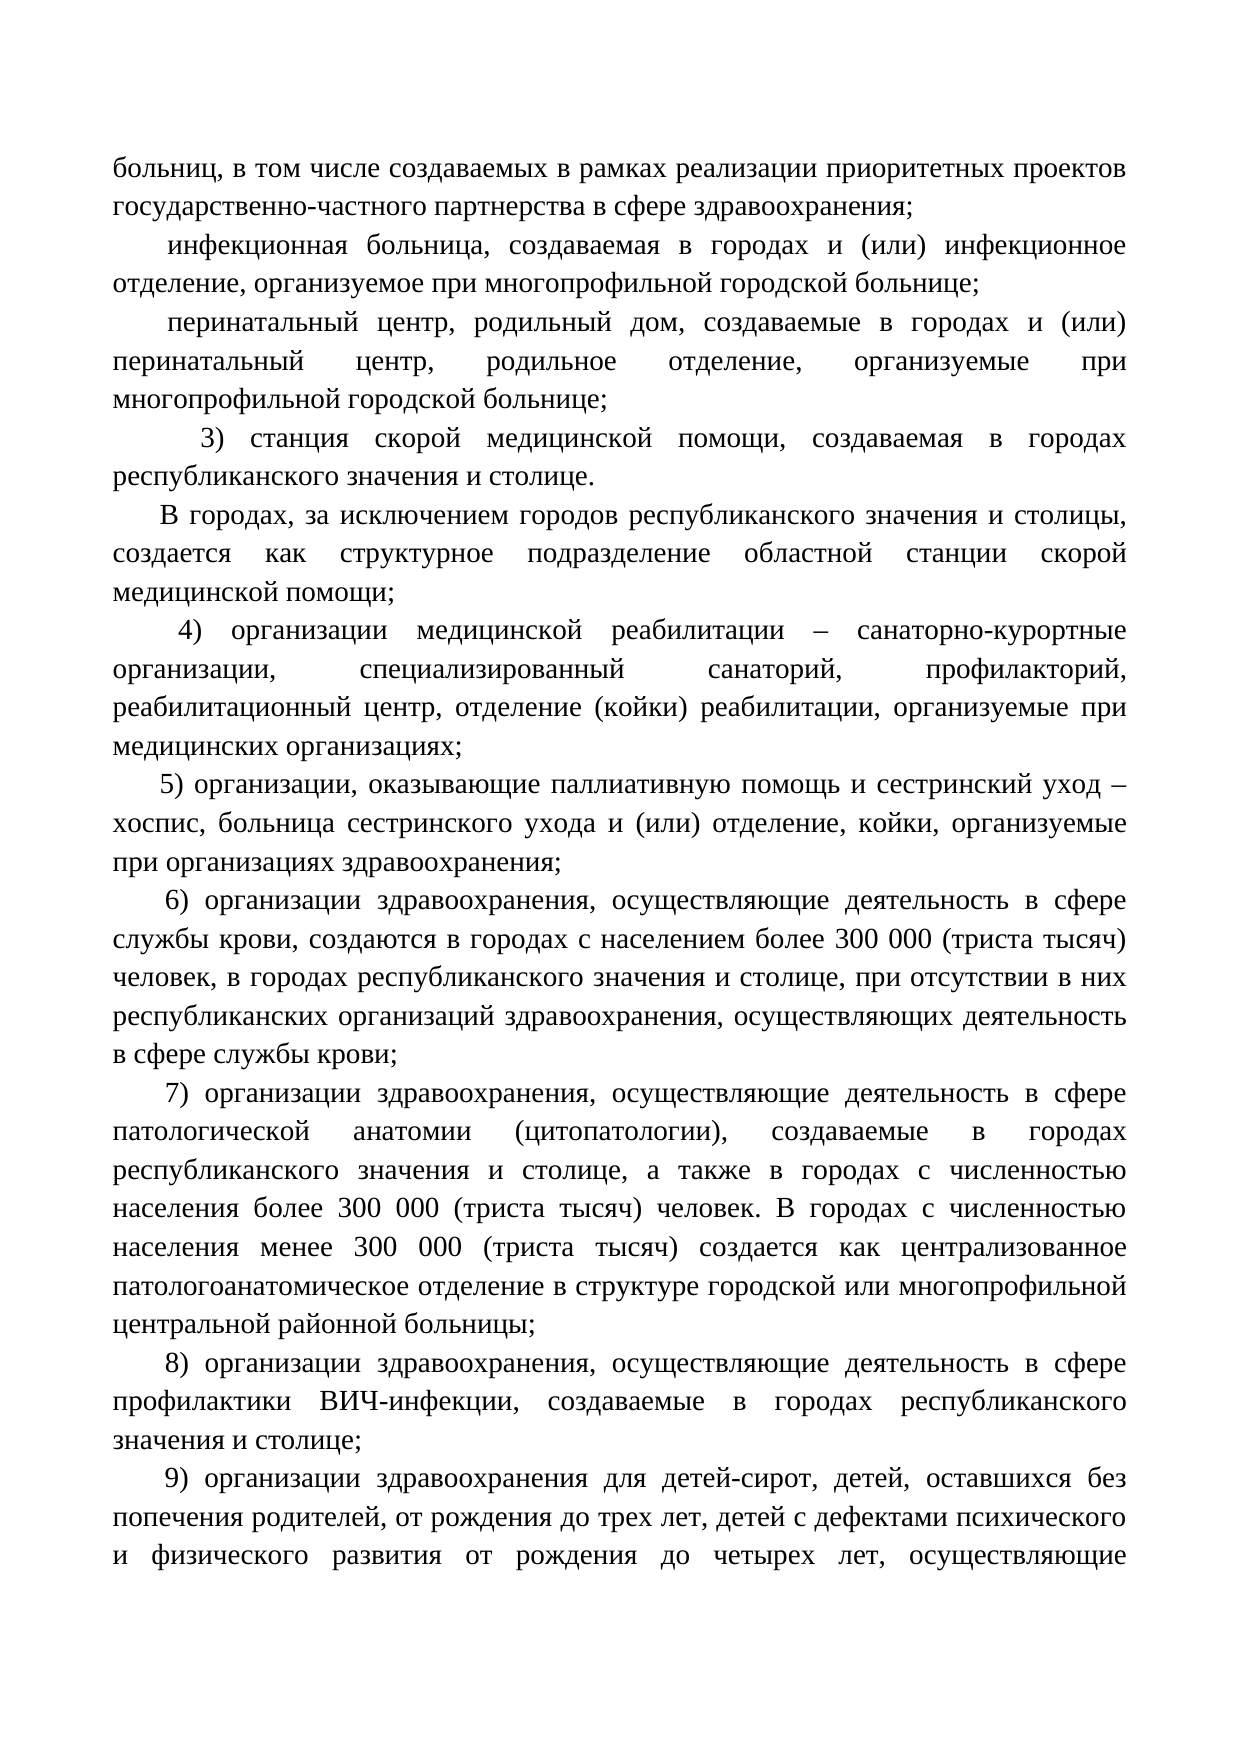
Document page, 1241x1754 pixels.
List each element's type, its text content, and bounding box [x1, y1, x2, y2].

text В городах, за исключением городов республиканского значения и столицы, создается как структурное подразделение областной станции скорой медицинской помощи; [112, 497, 1128, 607]
text перинатальный центр, родильный дом, создаваемые в городах и (или) перинатальный центр, родильное отделение, организуемые при многопрофильной городской больнице; [112, 304, 1128, 415]
text инфекционная больница, создаваемая в городах и (или) инфекционное отделение, организуемое при многопрофильной городской больнице; [112, 227, 1128, 299]
text 8) организации здравоохранения, осуществляющие деятельность в сфере профилактики ВИЧ-инфекции, создаваемые в городах республиканского значения и столице; [112, 1345, 1128, 1455]
text 6) организации здравоохранения, осуществляющие деятельность в сфере службы крови, создаются в городах с населением более 300 000 (триста тысяч) человек, в городах республиканского значения и столице, при отсутствии в них республиканских организаций здравоохранения, осуществляющих деятельность в сфере службы крови; [112, 882, 1128, 1070]
text 3) станция скорой медицинской помощи, создаваемая в городах республиканского значения и столице. [112, 420, 1128, 492]
text 4) организации медицинской реабилитации – санаторно-курортные организации, специализированный санаторий, профилакторий, реабилитационный центр, отделение (койки) реабилитации, организуемые при медицинских организациях; [112, 612, 1128, 762]
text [112, 150, 1128, 222]
text 7) организации здравоохранения, осуществляющие деятельность в сфере патологической анатомии (цитопатологии), создаваемые в городах республиканского значения и столице, а также в городах с численностью населения более 300 000 (триста тысяч) человек. В городах с численностью населения менее 300 000 (триста тысяч) создается как централизованное патологоанатомическое отделение в структуре городской или многопрофильной центральной районной больницы; [112, 1075, 1128, 1340]
text 5) организации, оказывающие паллиативную помощь и сестринский уход – хоспис, больница сестринского ухода и (или) отделение, койки, организуемые при организациях здравоохранения; [112, 767, 1128, 877]
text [112, 1460, 1128, 1571]
